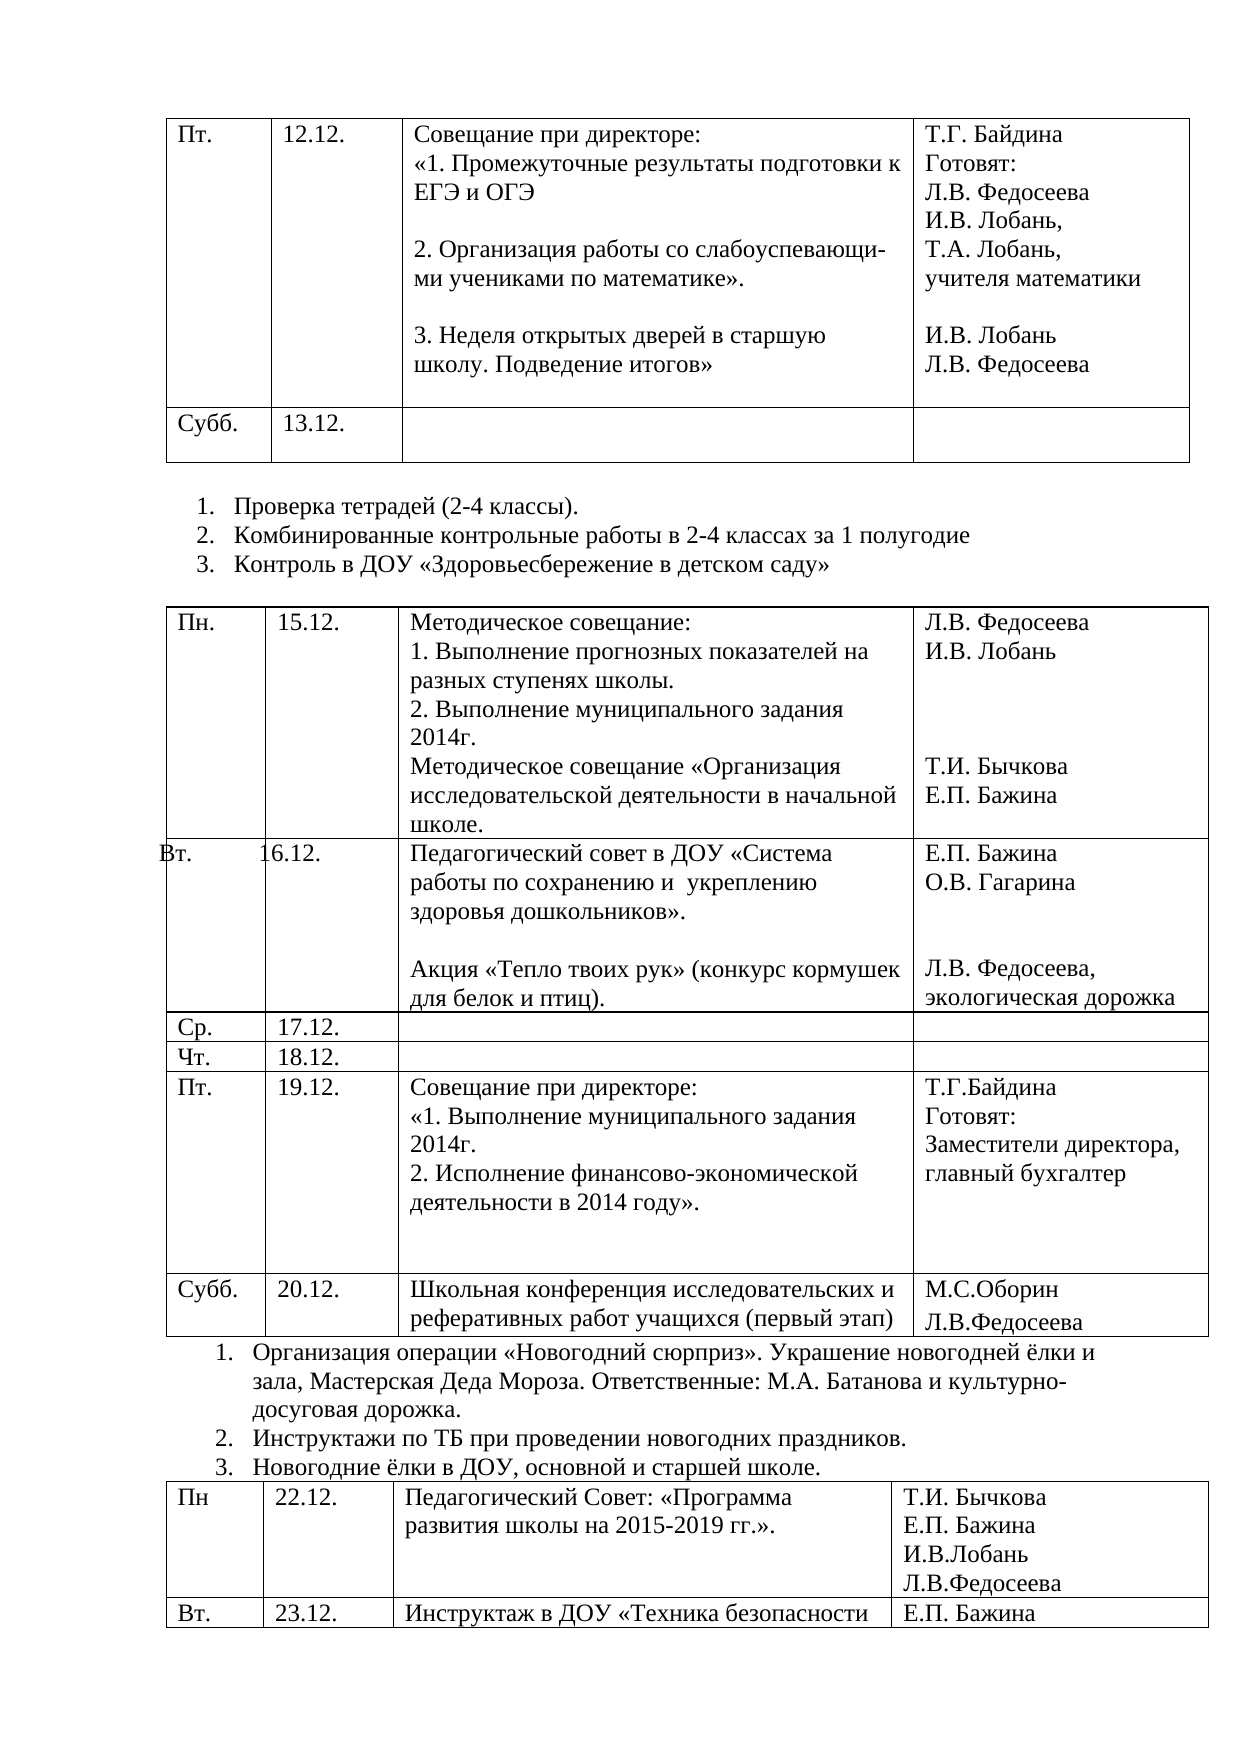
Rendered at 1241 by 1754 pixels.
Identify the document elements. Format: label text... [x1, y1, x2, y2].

table_cell 17.12. [266, 1013, 398, 1041]
table_cell Т.Г. Байдина Готовят: Л.В. Федосеева И.В. Лобань, Т.А. Лобань, учителя математики И.В. Лобань Л.В. Федосеева [914, 119, 1189, 407]
table_cell 18.12. [266, 1042, 398, 1071]
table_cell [394, 1598, 891, 1627]
table_header Т.И. Бычкова Е.П. Бажина И.В.Лобань Л.В.Федосеева [892, 1482, 1208, 1597]
table_cell 20.12. [266, 1274, 398, 1336]
table_cell Пт. [167, 1072, 265, 1273]
table_header Л.В. Федосеева И.В. Лобань Т.И. Бычкова Е.П. Бажина [914, 608, 1208, 837]
table_cell Пт. [167, 119, 271, 407]
table_cell Совещание при директоре: «1. Выполнение муниципального задания 2014г. 2. Исполнение финансово-экономической деятельности в 2014 году». [399, 1072, 913, 1273]
table_cell Чт. [167, 1042, 265, 1071]
table_cell Субб. [167, 408, 271, 462]
table_cell [914, 1013, 1208, 1041]
table_cell Т.Г.Байдина Готовят: Заместители директора, главный бухгалтер [914, 1072, 1208, 1273]
list Инструктажи по ТБ при проведении новогодних праздников. [215, 1423, 1152, 1452]
table_header 15.12. [266, 608, 398, 837]
table_cell Субб. [167, 1274, 265, 1336]
table_cell [914, 1042, 1208, 1071]
table_cell М.С.Оборин Л.В.Федосеева [914, 1274, 1208, 1336]
table_cell 13.12. [272, 408, 402, 462]
table_header 22.12. [264, 1482, 393, 1597]
table_header Пн [167, 1482, 263, 1597]
table_cell [399, 1013, 913, 1041]
table_cell [399, 1042, 913, 1071]
table_cell Педагогический совет в ДОУ «Система работы по сохранению и укреплению здоровья дошкольников». Акция «Тепло твоих рук» (конкурс кормушек для белок и птиц). [399, 839, 913, 1011]
table_cell Ср. [167, 1013, 265, 1041]
table_cell Вт. [167, 1598, 263, 1627]
table_cell 12.12. [272, 119, 402, 407]
list Организация операции «Новогодний сюрприз». Украшение новогодней ёлки и зала, Мастерская Деда Мороза. Ответственные: М.А. Батанова и культурно-досуговая дорожка. [215, 1337, 1152, 1423]
table_header Методическое совещание: 1. Выполнение прогнозных показателей на разных ступенях школы. 2. Выполнение муниципального задания 2014г. Методическое совещание «Организация исследовательской деятельности в начальной школе. [399, 608, 913, 837]
table_cell Школьная конференция исследовательских и реферативных работ учащихся (первый этап) [399, 1274, 913, 1336]
table_cell [914, 408, 1189, 462]
table_header Педагогический Совет: «Программа развития школы на 2015-2019 гг.». [394, 1482, 891, 1597]
table_header Пн. [167, 608, 265, 837]
table_cell Совещание при директоре: «1. Промежуточные результаты подготовки к ЕГЭ и ОГЭ 2. Организация работы со слабоуспевающи-ми учениками по математике». 3. Неделя открытых дверей в старшую школу. Подведение итогов» [403, 119, 913, 407]
list Проверка тетрадей (2-4 классы). [196, 491, 1152, 520]
table_cell [403, 408, 913, 462]
table_cell 19.12. [266, 1072, 398, 1273]
list Новогодние ёлки в ДОУ, основной и старшей школе. [215, 1452, 1152, 1481]
table_cell Вт. [167, 839, 265, 1011]
list Контроль в ДОУ «Здоровьесбережение в детском саду» [196, 549, 1152, 578]
list Комбинированные контрольные работы в 2-4 классах за 1 полугодие [196, 520, 1152, 549]
table_cell 16.12. [266, 839, 398, 1011]
table_cell Е.П. Бажина О.В. Гагарина Л.В. Федосеева, экологическая дорожка [914, 839, 1208, 1011]
table_cell 23.12. [264, 1598, 393, 1627]
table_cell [892, 1598, 1208, 1627]
